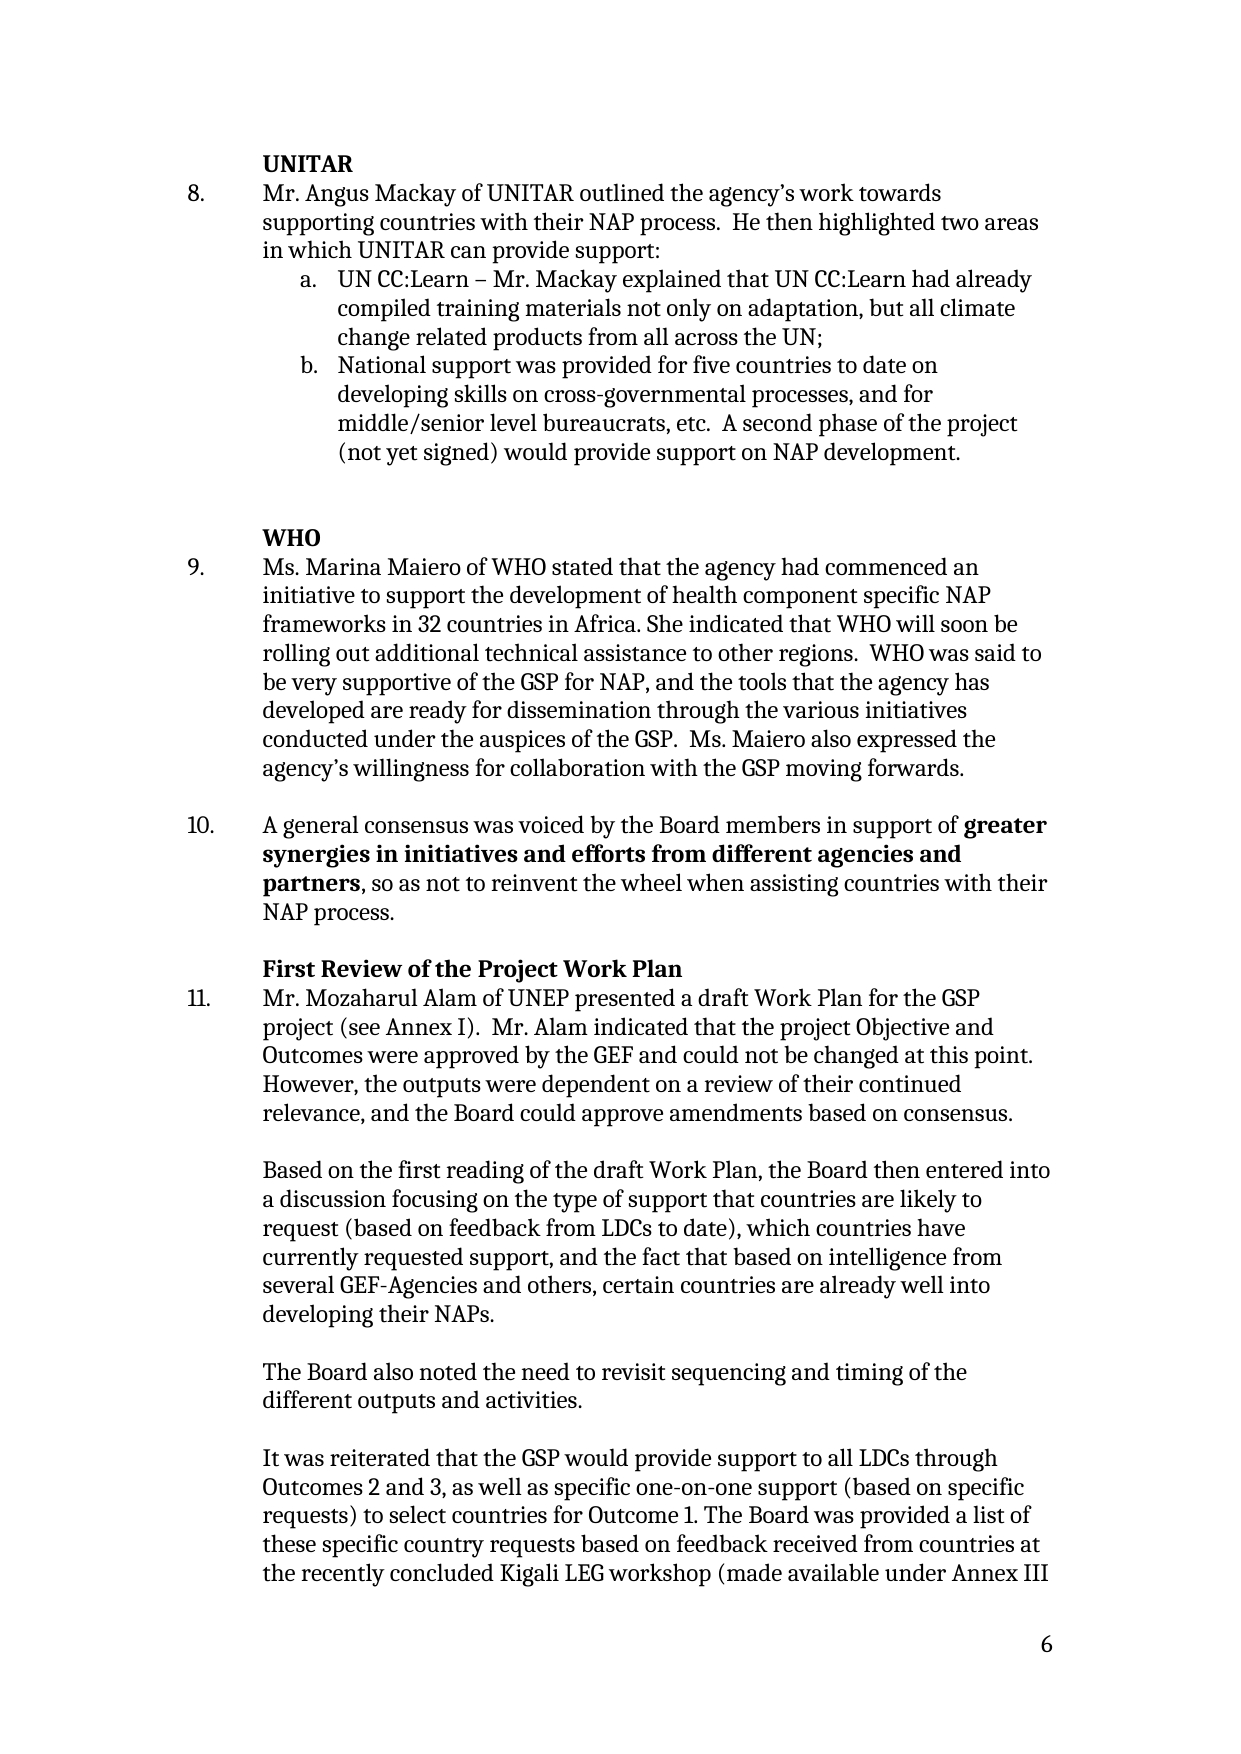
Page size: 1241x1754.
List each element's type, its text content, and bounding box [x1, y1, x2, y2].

list UNITAR [187, 150, 1053, 179]
list Mr. Mozaharul Alam of UNEP presented a draft Work Plan for the GSP project (see Annex I). Mr. Alam indicated that the project Objective and Outcomes were approved by the GEF and could not be changed at this point. However, the outputs were dependent on a review of their continued relevance, and the Board could approve amendments based on consensus. [187, 984, 1053, 1127]
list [262, 1156, 1053, 1587]
list WHO [262, 524, 1053, 552]
list National support was provided for five countries to date on developing skills on cross-governmental processes, and for middle/senior level bureaucrats, etc. A second phase of the project (not yet signed) would provide support on NAP development. [300, 351, 1053, 466]
list A general consensus was voiced by the Board members in support of greater synergies in initiatives and efforts from different agencies and partners, so as not to reinvent the wheel when assisting countries with their NAP process. First Review of the Project Work Plan [187, 811, 1053, 984]
list UN CC:Learn – Mr. Mackay explained that UN CC:Learn had already compiled training materials not only on adaptation, but all climate change related products from all across the UN; [300, 265, 1053, 351]
list Ms. Marina Maiero of WHO stated that the agency had commenced an initiative to support the development of health component specific NAP frameworks in 32 countries in Africa. She indicated that WHO will soon be rolling out additional technical assistance to other regions. WHO was said to be very supportive of the GSP for NAP, and the tools that the agency has developed are ready for dissemination through the various initiatives conducted under the auspices of the GSP. Ms. Maiero also expressed the agency’s willingness for collaboration with the GSP moving forwards. [187, 552, 1053, 811]
list Mr. Angus Mackay of UNITAR outlined the agency’s work towards supporting countries with their NAP process. He then highlighted two areas in which UNITAR can provide support: [187, 179, 1053, 265]
